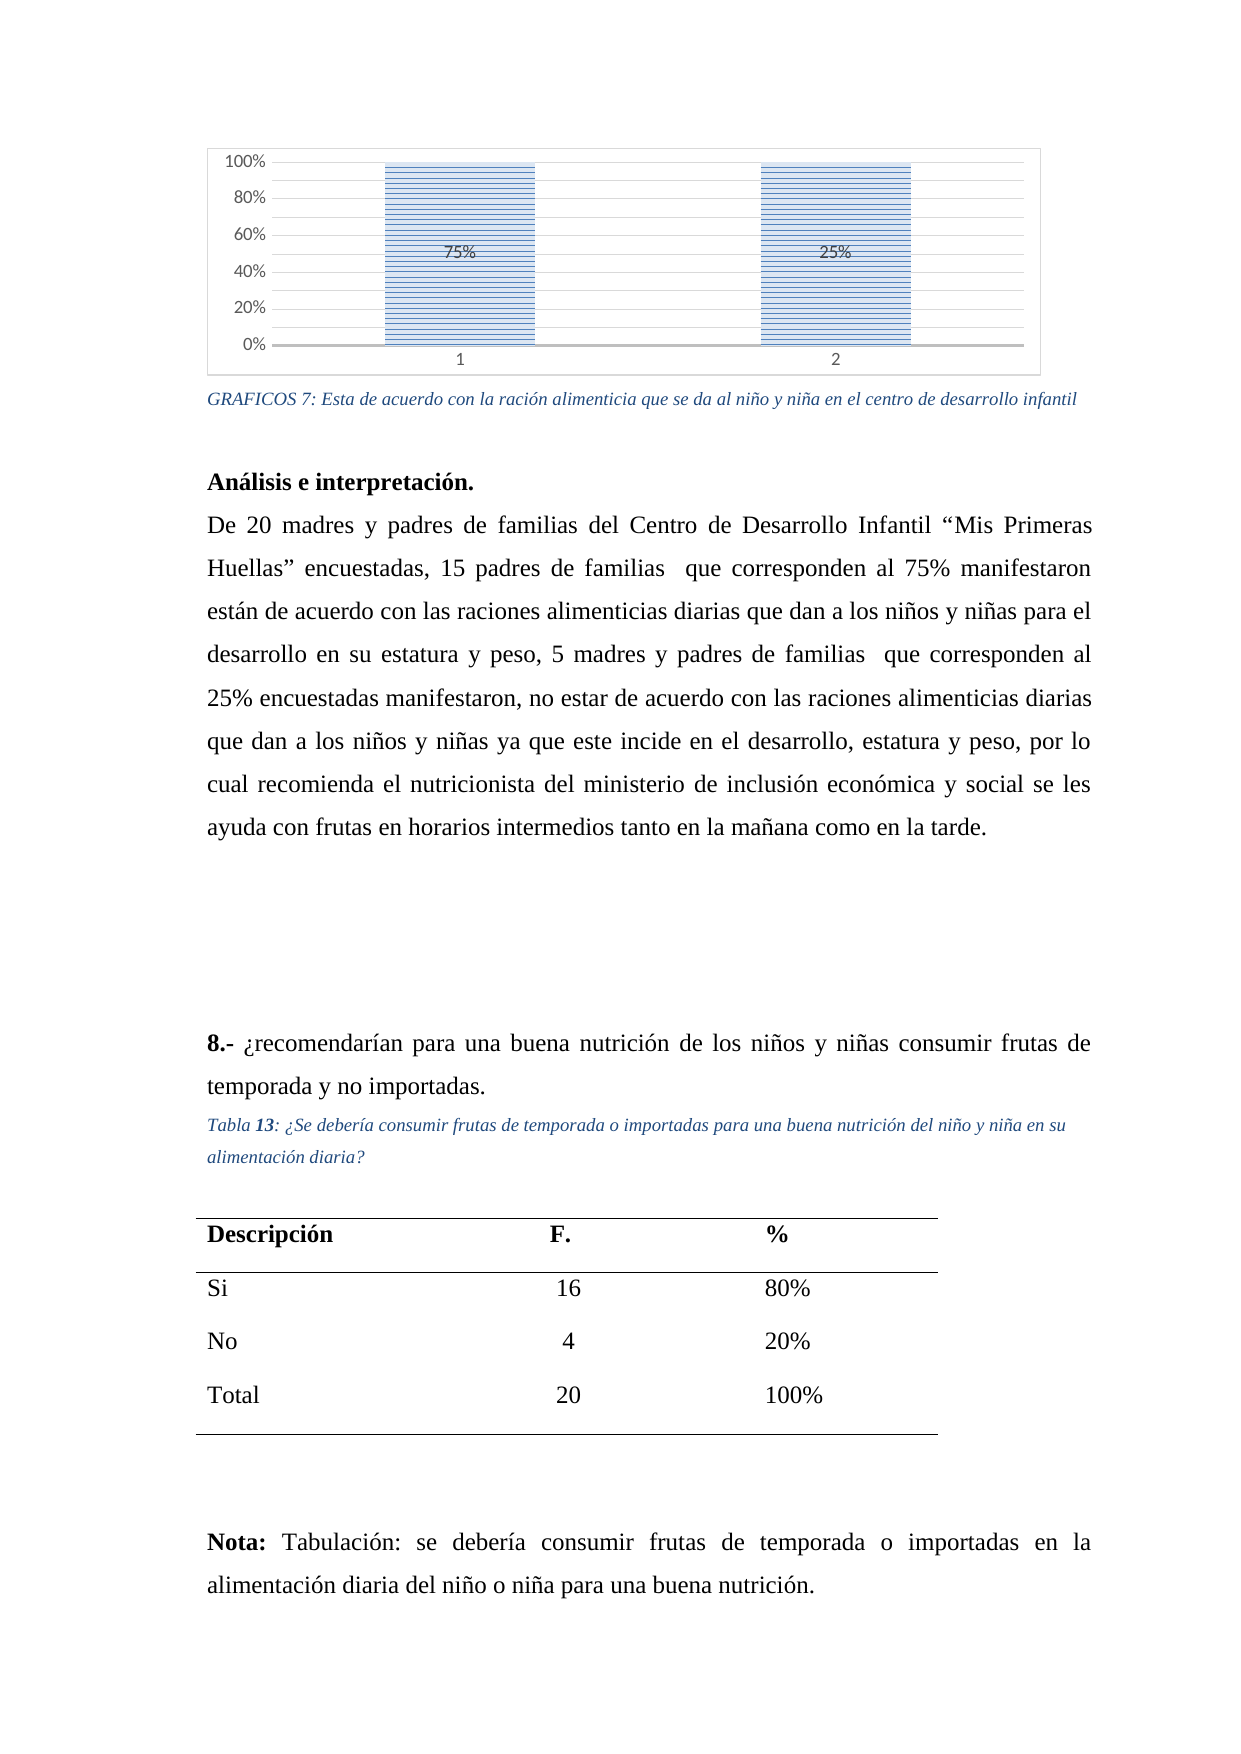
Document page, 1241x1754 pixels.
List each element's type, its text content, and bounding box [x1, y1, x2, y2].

table_cell 20 [538, 1380, 753, 1434]
table_cell 4 [538, 1326, 753, 1380]
text GRAFICOS 7: Esta de acuerdo con la ración alimenticia que se da al niño y niña en el centro de desarrollo infantil [207, 388, 1092, 409]
table_cell Total [196, 1380, 538, 1434]
text 8.- ¿recomendarían para una buena nutrición de los niños y niñas consumir frutas de temporada y no importadas. [207, 1028, 1092, 1099]
table_cell Si [196, 1273, 538, 1326]
table_cell 16 [538, 1273, 753, 1326]
table_header % [753, 1219, 938, 1272]
table_cell 100% [753, 1380, 938, 1434]
text Nota: Tabulación: se debería consumir frutas de temporada o importadas en la alimentación diaria del niño o niña para una buena nutrición. [207, 1527, 1092, 1599]
table_header Descripción [196, 1219, 538, 1272]
table_header F. [538, 1219, 753, 1272]
text De 20 madres y padres de familias del Centro de Desarrollo Infantil “Mis Primeras Huellas” encuestadas, 15 padres de familias que corresponden al 75% manifestaron están de acuerdo con las raciones alimenticias diarias que dan a los niños y niñas para el desarrollo en su estatura y peso, 5 madres y padres de familias que corresponden al 25% encuestadas manifestaron, no estar de acuerdo con las raciones alimenticias diarias que dan a los niños y niñas ya que este incide en el desarrollo, estatura y peso, por lo cual recomienda el nutricionista del ministerio de inclusión económica y social se les ayuda con frutas en horarios intermedios tanto en la mañana como en la tarde. [207, 510, 1092, 841]
text Análisis e interpretación. [207, 467, 1092, 496]
table_cell 80% [753, 1273, 938, 1326]
table_cell No [196, 1326, 538, 1380]
text Tabla 13: ¿Se debería consumir frutas de temporada o importadas para una buena nutrición del niño y niña en su alimentación diaria? [207, 1114, 1092, 1168]
table_cell 20% [753, 1326, 938, 1380]
